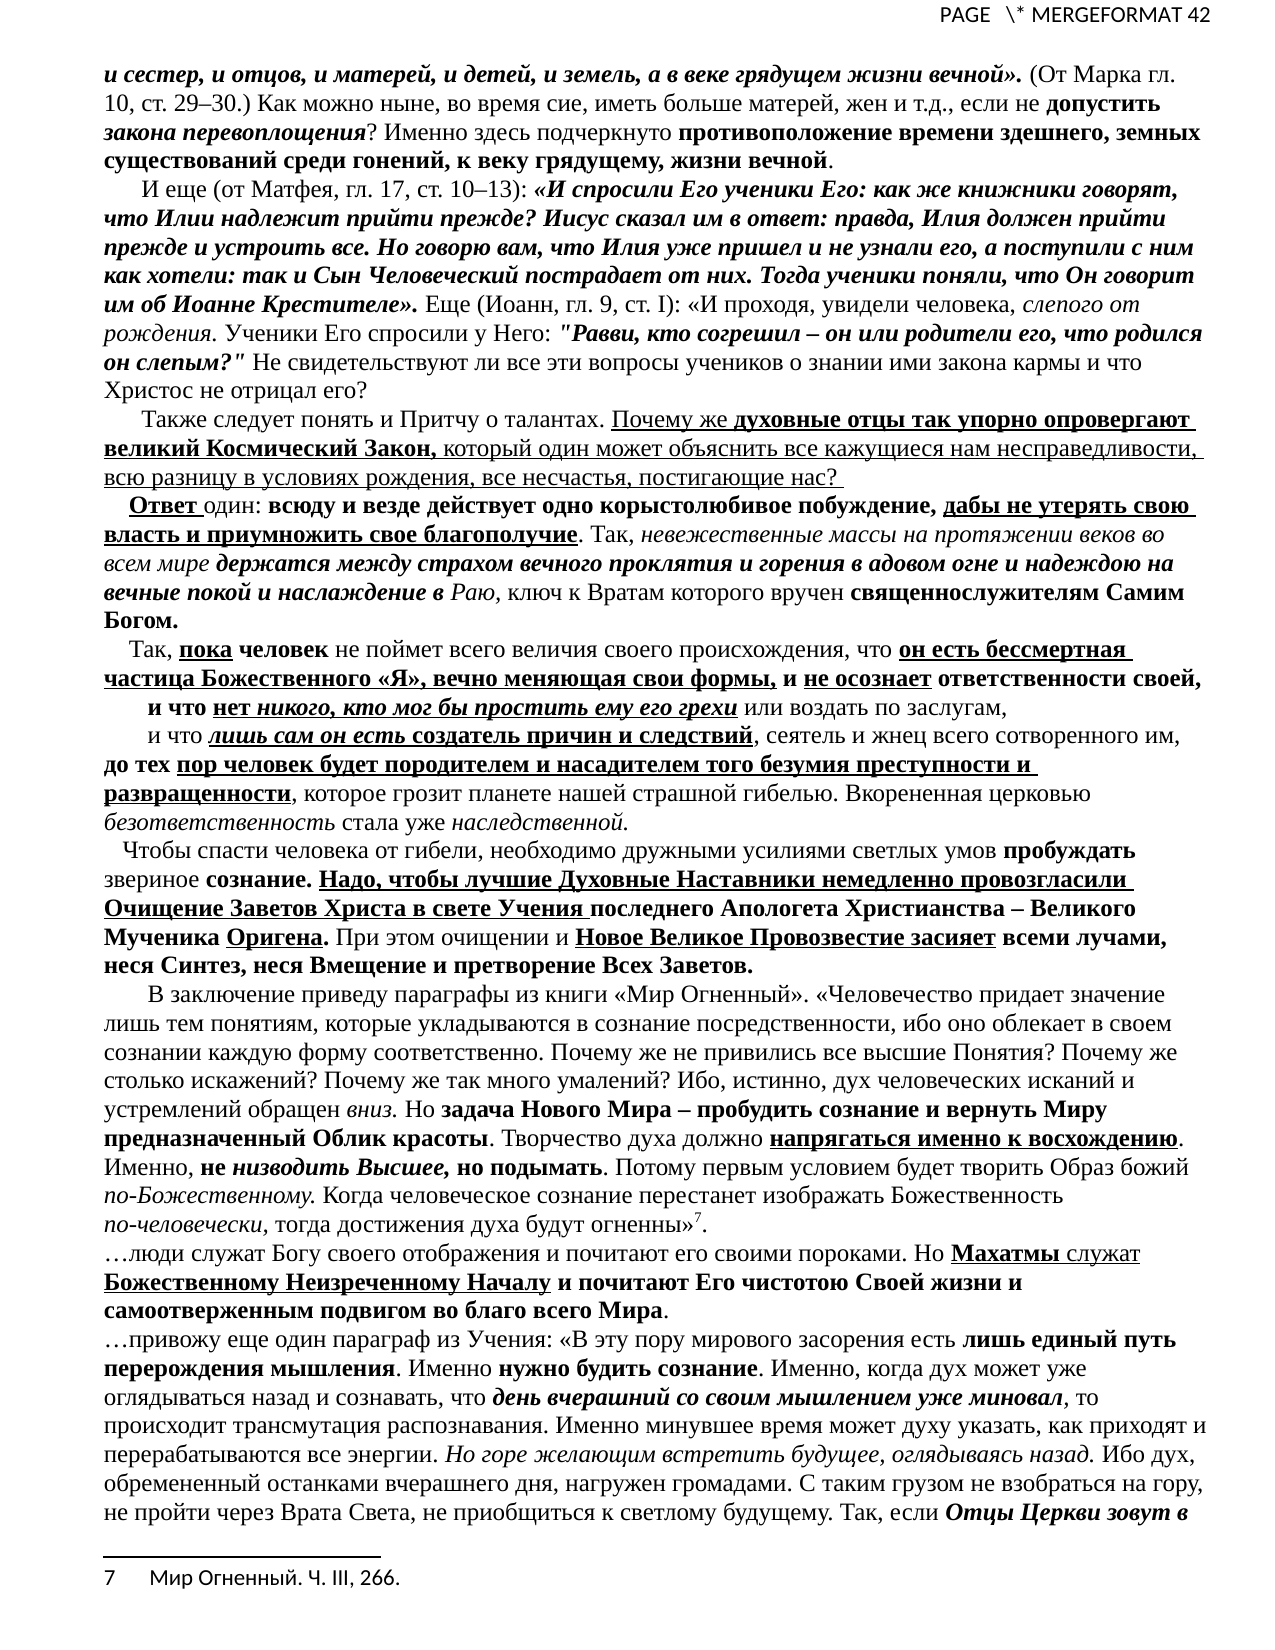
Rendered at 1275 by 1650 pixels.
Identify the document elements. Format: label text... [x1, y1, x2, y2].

text Также следует понять и Притчу о талантах. Почему же духовные отцы так упорно опровергают великий Космический Закон, который один может объяснить все кажущиеся нам несправедливости, всю разницу в условиях рождения, все несчастья, постигающие нас? [103, 404, 1211, 490]
text Ответ один: всюду и везде действует одно корыстолюбивое побуждение, дабы не утерять свою власть и приумножить свое благополучие. Так, невежественные массы на протяжении веков во всем мире держатся между страхом вечного проклятия и горения в адовом огне и надеждою на вечные покой и наслаждение в Раю, ключ к Вратам которого вручен священнослужителям Самим Богом. [103, 490, 1211, 634]
text Чтобы спасти человека от гибели, необходимо дружными усилиями светлых умов пробуждать звериное сознание. Надо, чтобы лучшие Духовные Наставники немедленно провозгласили Очищение Заветов Христа в свете Учения последнего Апологета Христианства – Великого Мученика Оригена. При этом очищении и Новое Великое Провозвестие засияет всеми лучами, неся Синтез, неся Вмещение и претворение Всех Заветов. [103, 835, 1211, 979]
text по-человечески, тогда достижения духа будут огненны». [103, 1209, 1211, 1238]
text и что нет никого, кто мог бы простить ему его грехи или воздать по заслугам, [103, 692, 1211, 720]
text И еще (от Матфея, гл. 17, ст. 10–13): «И спросили Его ученики Его: как же книжники говорят, что Илии надлежит прийти прежде? Иисус сказал им в ответ: правда, Илия должен прийти прежде и устроить все. Но говорю вам, что Илия уже пришел и не узнали его, а поступили с ним как хотели: так и Сын Человеческий пострадает от них. Тогда ученики поняли, что Он говорит им об Иоанне Крестителе». Еще (Иоанн, гл. 9, ст. I): «И проходя, увидели человека, слепого от рождения. Ученики Его спросили у Него: "Равви, кто согрешил – он или родители его, что родился он слепым?" Не свидетельствуют ли все эти вопросы учеников о знании ими закона кармы и что Христос не отрицал его? [103, 174, 1211, 404]
text и что лишь сам он есть создатель причин и следствий, сеятель и жнец всего сотворенного им, до тех пор человек будет породителем и насадителем того безумия преступности и развращенности, которое грозит планете нашей страшной гибелью. Вкорененная церковью безответственность стала уже наследственной. [103, 720, 1211, 835]
text …люди служат Богу своего отображения и почитают его своими пороками. Но Махатмы служат Божественному Неизреченному Началу и почитают Его чистотою Своей жизни и самоотверженным подвигом во благо всего Мира. [103, 1238, 1211, 1324]
text В заключение приведу параграфы из книги «Мир Огненный». «Человечество придает значение лишь тем понятиям, которые укладываются в сознание посредственности, ибо оно облекает в своем сознании каждую форму соответственно. Почему же не привились все высшие Понятия? Почему же столько искажений? Почему же так много умалений? Ибо, истинно, дух человеческих исканий и устремлений обращен вниз. Но задача Нового Мира – пробудить сознание и вернуть Миру предназначенный Облик красоты. Творчество духа должно напрягаться именно к восхождению. Именно, не низводить Высшее, но подымать. Потому первым условием будет творить Образ божий по-Божественному. Когда человеческое сознание перестанет изображать Божественность [103, 979, 1211, 1209]
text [103, 59, 1211, 174]
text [103, 1324, 1211, 1525]
text Так, пока человек не поймет всего величия своего происхождения, что он есть бессмертная частица Божественного «Я», вечно меняющая свои формы, и не осознает ответственности своей, [103, 634, 1211, 692]
